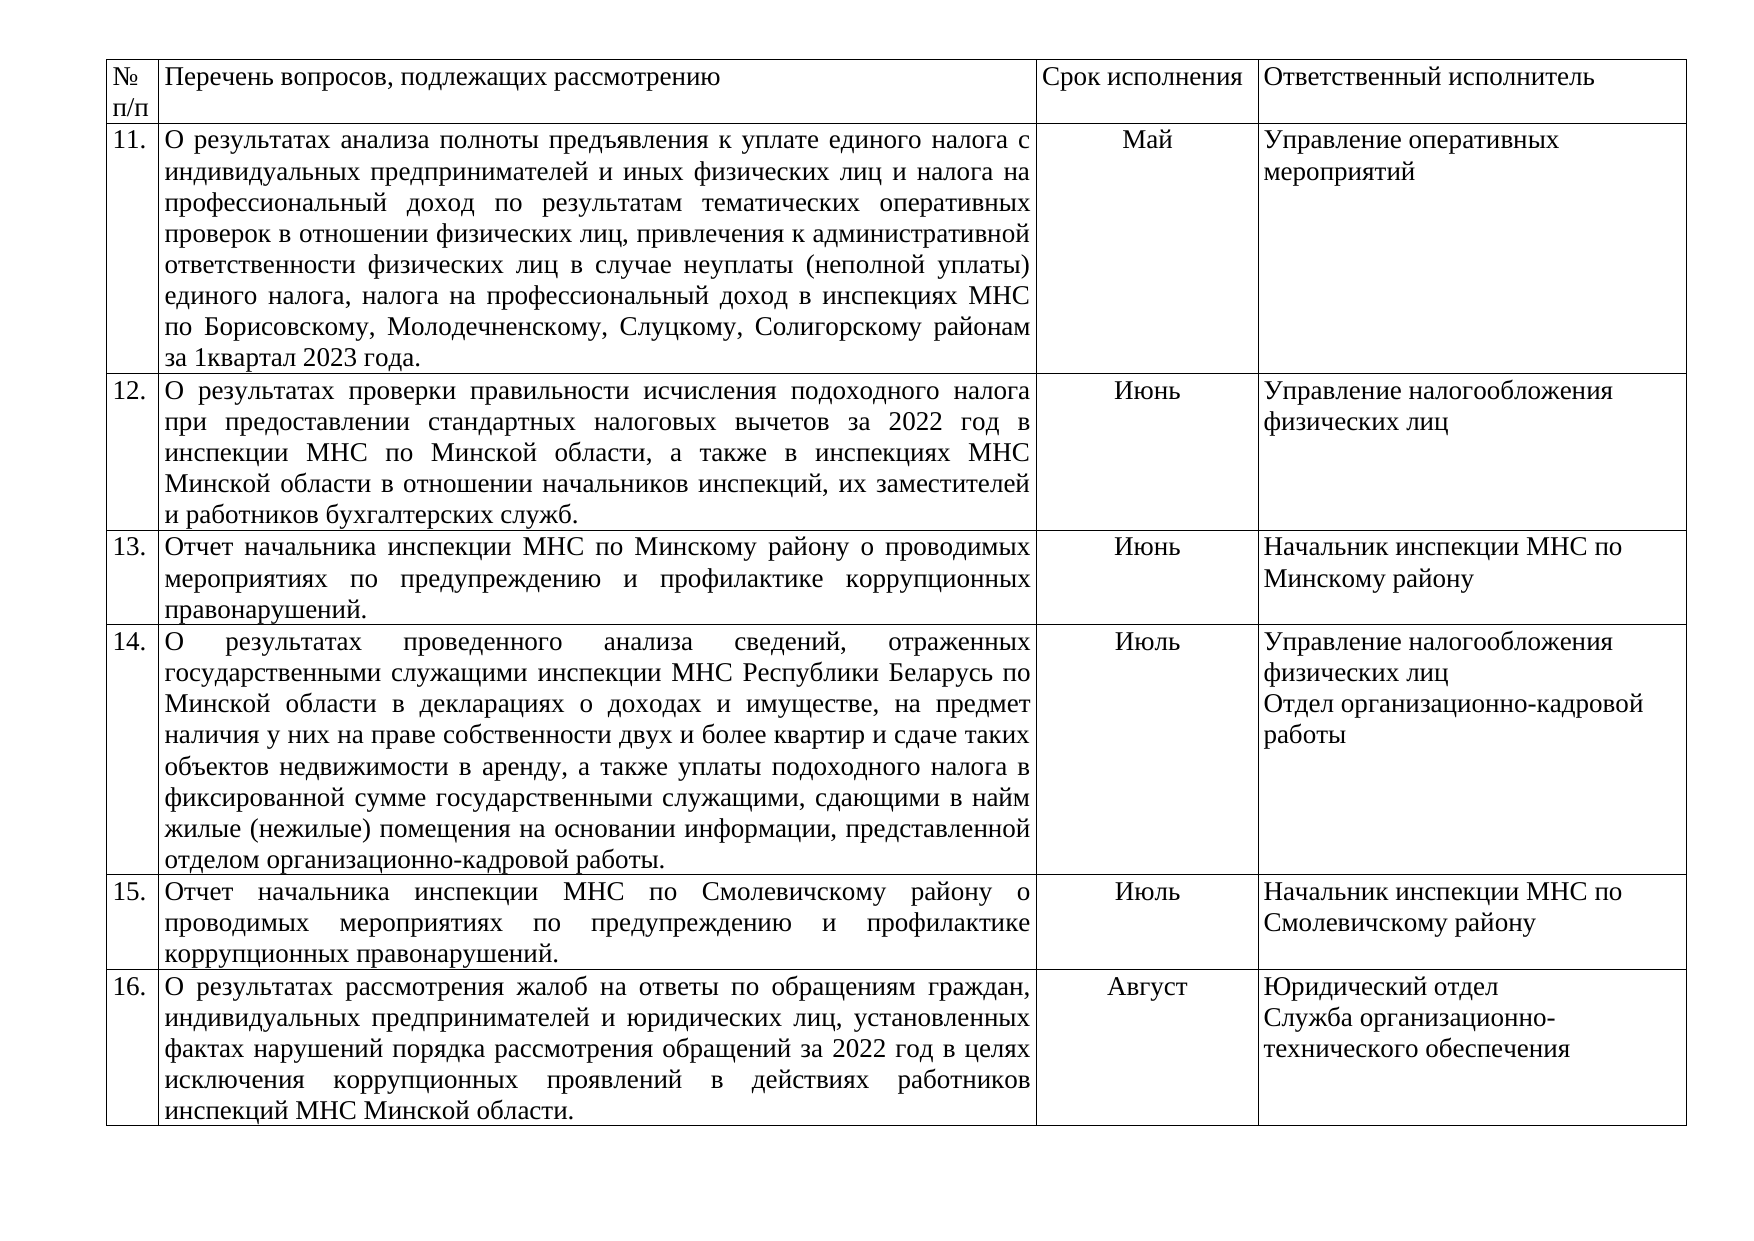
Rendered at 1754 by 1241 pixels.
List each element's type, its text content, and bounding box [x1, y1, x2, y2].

table_cell [107, 124, 158, 373]
table_header Ответственный исполнитель [1259, 60, 1686, 122]
table_cell О результатах проверки правильности исчисления подоходного налога при предоставлении стандартных налоговых вычетов за 2022 год в инспекции МНС по Минской области, а также в инспекциях МНС Минской области в отношении начальников инспекций, их заместителей и работников бухгалтерских служб. [159, 374, 1036, 529]
table_cell Июль [1037, 875, 1258, 969]
table_cell [107, 374, 158, 529]
table_cell Управление налогообложения физических лиц Отдел организационно-кадровой работы [1259, 625, 1686, 874]
table_cell О результатах проведенного анализа сведений, отраженных государственными служащими инспекции МНС Республики Беларусь по Минской области в декларациях о доходах и имуществе, на предмет наличия у них на праве собственности двух и более квартир и сдаче таких объектов недвижимости в аренду, а также уплаты подоходного налога в фиксированной сумме государственными служащими, сдающими в найм жилые (нежилые) помещения на основании информации, представленной отделом организационно-кадровой работы. [159, 625, 1036, 874]
table_cell Юридический отдел Служба организационно-технического обеспечения [1259, 970, 1686, 1125]
table_cell Июнь [1037, 374, 1258, 529]
table_cell Май [1037, 124, 1258, 373]
table_cell [107, 875, 158, 969]
table_cell Управление налогообложения физических лиц [1259, 374, 1686, 529]
table_header № п/п [107, 60, 158, 122]
table_cell [107, 531, 158, 624]
table_cell Управление оперативных мероприятий [1259, 124, 1686, 373]
table_cell [107, 625, 158, 874]
table_cell Отчет начальника инспекции МНС по Смолевичскому району о проводимых мероприятиях по предупреждению и профилактике коррупционных правонарушений. [159, 875, 1036, 969]
table_header Срок исполнения [1037, 60, 1258, 122]
table_cell Начальник инспекции МНС по Смолевичскому району [1259, 875, 1686, 969]
table_cell Июль [1037, 625, 1258, 874]
table_cell Отчет начальника инспекции МНС по Минскому району о проводимых мероприятиях по предупреждению и профилактике коррупционных правонарушений. [159, 531, 1036, 624]
table_header Перечень вопросов, подлежащих рассмотрению [159, 60, 1036, 122]
table_cell Август [1037, 970, 1258, 1125]
table_cell О результатах анализа полноты предъявления к уплате единого налога с индивидуальных предпринимателей и иных физических лиц и налога на профессиональный доход по результатам тематических оперативных проверок в отношении физических лиц, привлечения к административной ответственности физических лиц в случае неуплаты (неполной уплаты) единого налога, налога на профессиональный доход в инспекциях МНС по Борисовскому, Молодечненскому, Слуцкому, Солигорскому районам за 1квартал 2023 года. [159, 124, 1036, 373]
table_cell Начальник инспекции МНС по Минскому району [1259, 531, 1686, 624]
table_cell О результатах рассмотрения жалоб на ответы по обращениям граждан, индивидуальных предпринимателей и юридических лиц, установленных фактах нарушений порядка рассмотрения обращений за 2022 год в целях исключения коррупционных проявлений в действиях работников инспекций МНС Минской области. [159, 970, 1036, 1125]
table_cell Июнь [1037, 531, 1258, 624]
table_cell [107, 970, 158, 1125]
